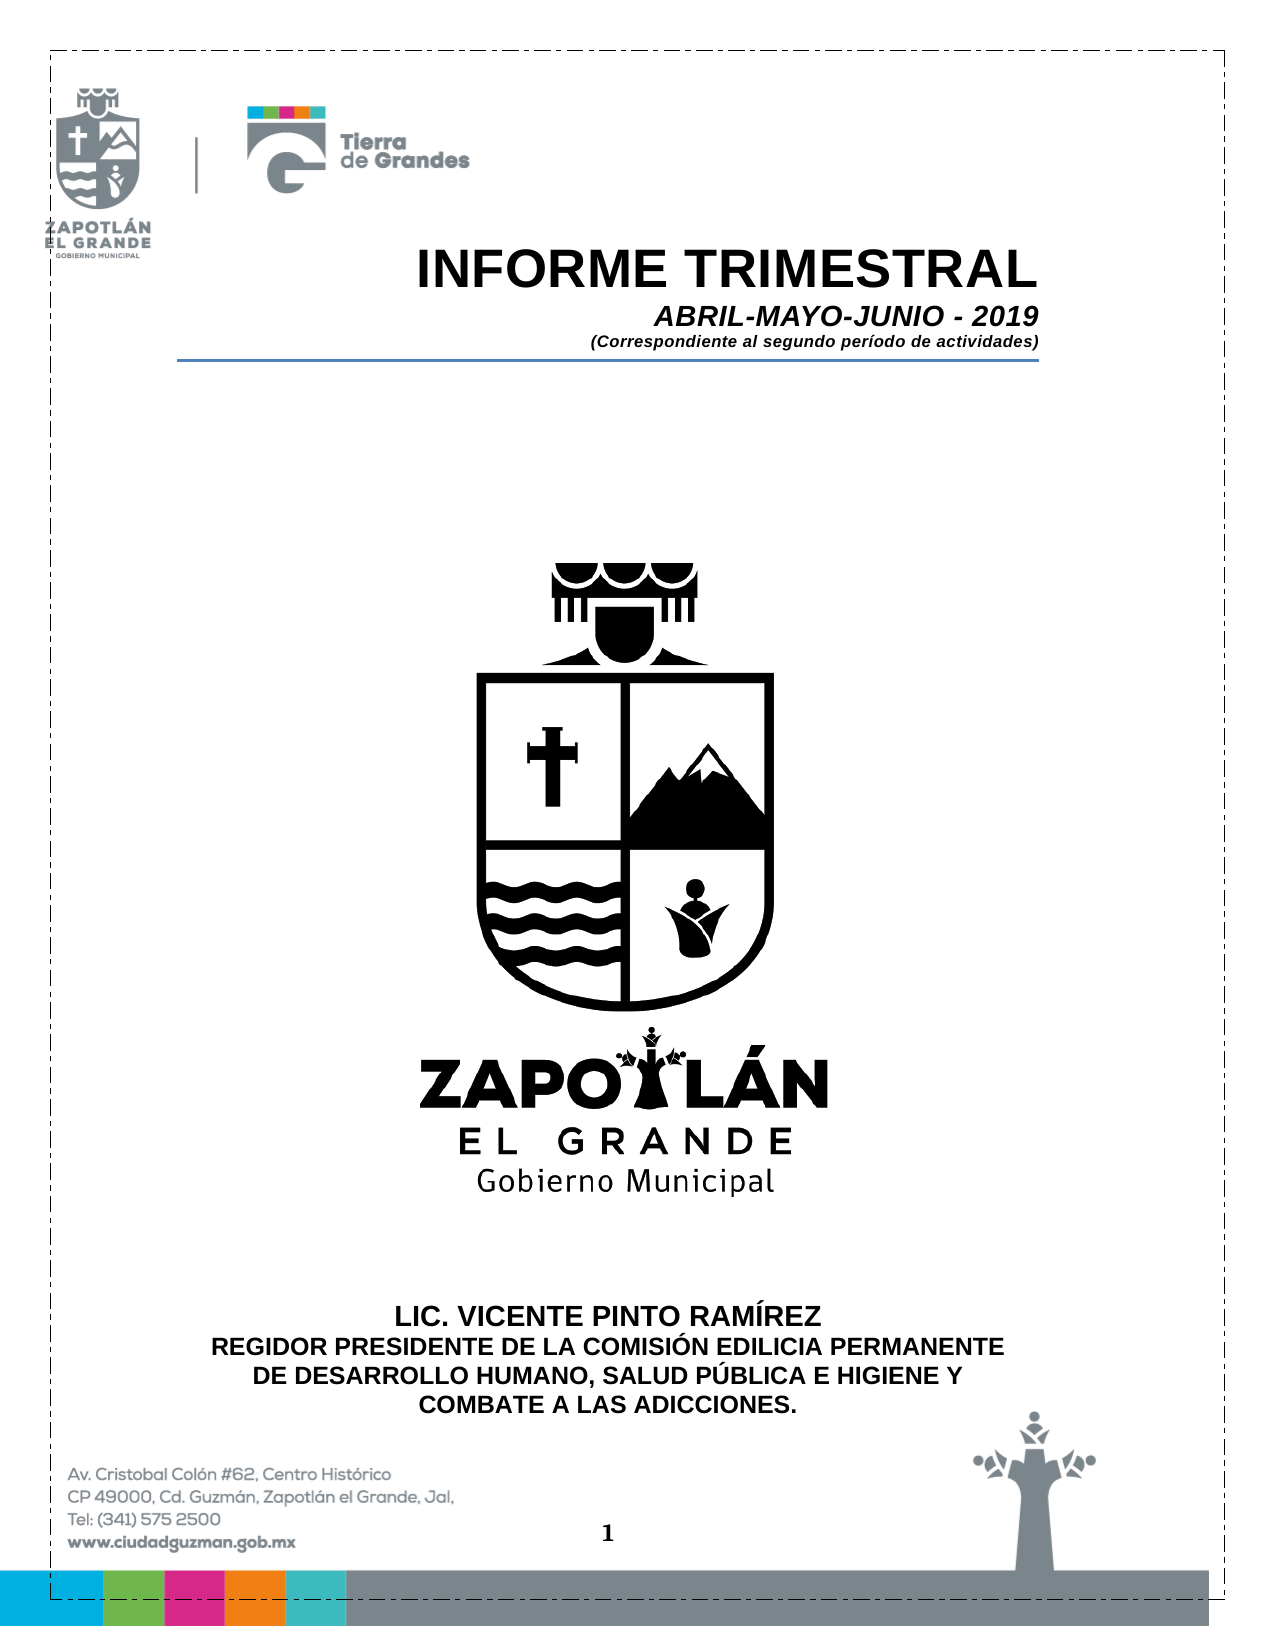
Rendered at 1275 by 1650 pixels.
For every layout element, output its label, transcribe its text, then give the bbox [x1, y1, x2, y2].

title (Correspondiente al segundo período de actividades) [177, 332, 1039, 359]
text REGIDOR PRESIDENTE DE LA COMISIÓN EDILICIA PERMANENTE [177, 1332, 1039, 1361]
text DE DESARROLLO HUMANO, SALUD PÚBLICA E HIGIENE Y [177, 1361, 1039, 1389]
text COMBATE A LAS ADICCIONES. [177, 1389, 1039, 1418]
title ABRIL-MAYO-JUNIO - 2019 [177, 298, 1039, 332]
text LIC. VICENTE PINTO RAMÍREZ [177, 1298, 1039, 1332]
picture [0, 28, 1246, 1650]
title INFORME TRIMESTRAL [177, 236, 1039, 298]
